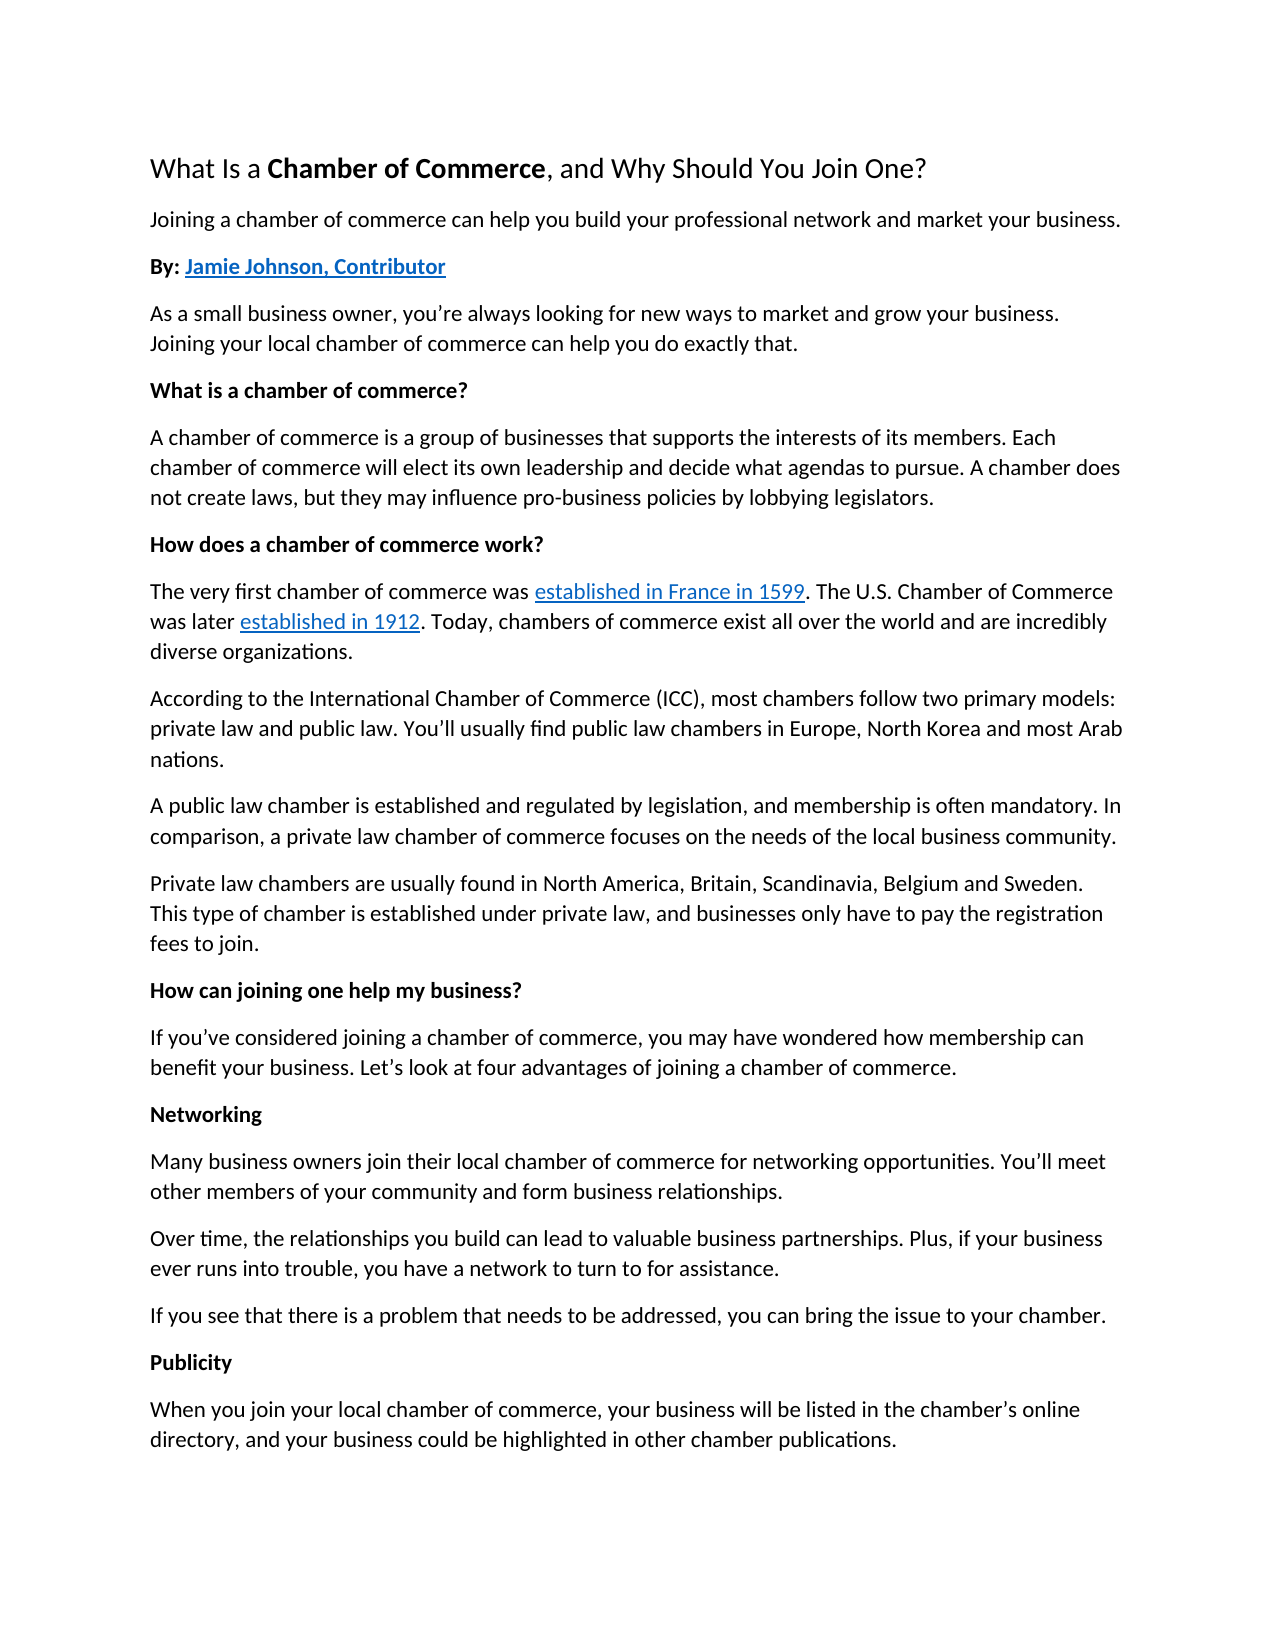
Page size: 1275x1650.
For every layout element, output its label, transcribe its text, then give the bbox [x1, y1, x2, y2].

text A chamber of commerce is a group of businesses that supports the interests of its members. Each chamber of commerce will elect its own leadership and decide what agendas to pursue. A chamber does not create laws, but they may influence pro-business policies by lobbying legislators. [150, 423, 1125, 511]
text Private law chambers are usually found in North America, Britain, Scandinavia, Belgium and Sweden. This type of chamber is established under private law, and businesses only have to pay the registration fees to join. [150, 869, 1125, 957]
text Joining a chamber of commerce can help you build your professional network and market your business. [150, 205, 1125, 233]
text If you see that there is a problem that needs to be addressed, you can bring the issue to your chamber. [150, 1301, 1125, 1329]
text When you join your local chamber of commerce, your business will be listed in the chamber’s online directory, and your business could be highlighted in other chamber publications. [150, 1395, 1125, 1453]
text Publicity [150, 1348, 1125, 1376]
text The very first chamber of commerce was established in France in 1599. The U.S. Chamber of Commerce was later established in 1912. Today, chambers of commerce exist all over the world and are incredibly diverse organizations. [150, 577, 1125, 665]
text According to the International Chamber of Commerce (ICC), most chambers follow two primary models: private law and public law. You’ll usually find public law chambers in Europe, North Korea and most Arab nations. [150, 684, 1125, 773]
text Over time, the relationships you build can lead to valuable business partnerships. Plus, if your business ever runs into trouble, you have a network to turn to for assistance. [150, 1224, 1125, 1282]
text Many business owners join their local chamber of commerce for networking opportunities. You’ll meet other members of your community and form business relationships. [150, 1147, 1125, 1205]
text If you’ve considered joining a chamber of commerce, you may have wondered how membership can benefit your business. Let’s look at four advantages of joining a chamber of commerce. [150, 1023, 1125, 1081]
text What is a chamber of commerce? [150, 376, 1125, 404]
text How can joining one help my business? [150, 976, 1125, 1004]
text Networking [150, 1100, 1125, 1128]
text How does a chamber of commerce work? [150, 530, 1125, 558]
text A public law chamber is established and regulated by legislation, and membership is often mandatory. In comparison, a private law chamber of commerce focuses on the needs of the local business community. [150, 792, 1125, 850]
text By: Jamie Johnson, Contributor [150, 252, 1125, 280]
text As a small business owner, you’re always looking for new ways to market and grow your business. Joining your local chamber of commerce can help you do exactly that. [150, 299, 1125, 357]
text What Is a Chamber of Commerce, and Why Should You Join One? [150, 150, 1125, 186]
